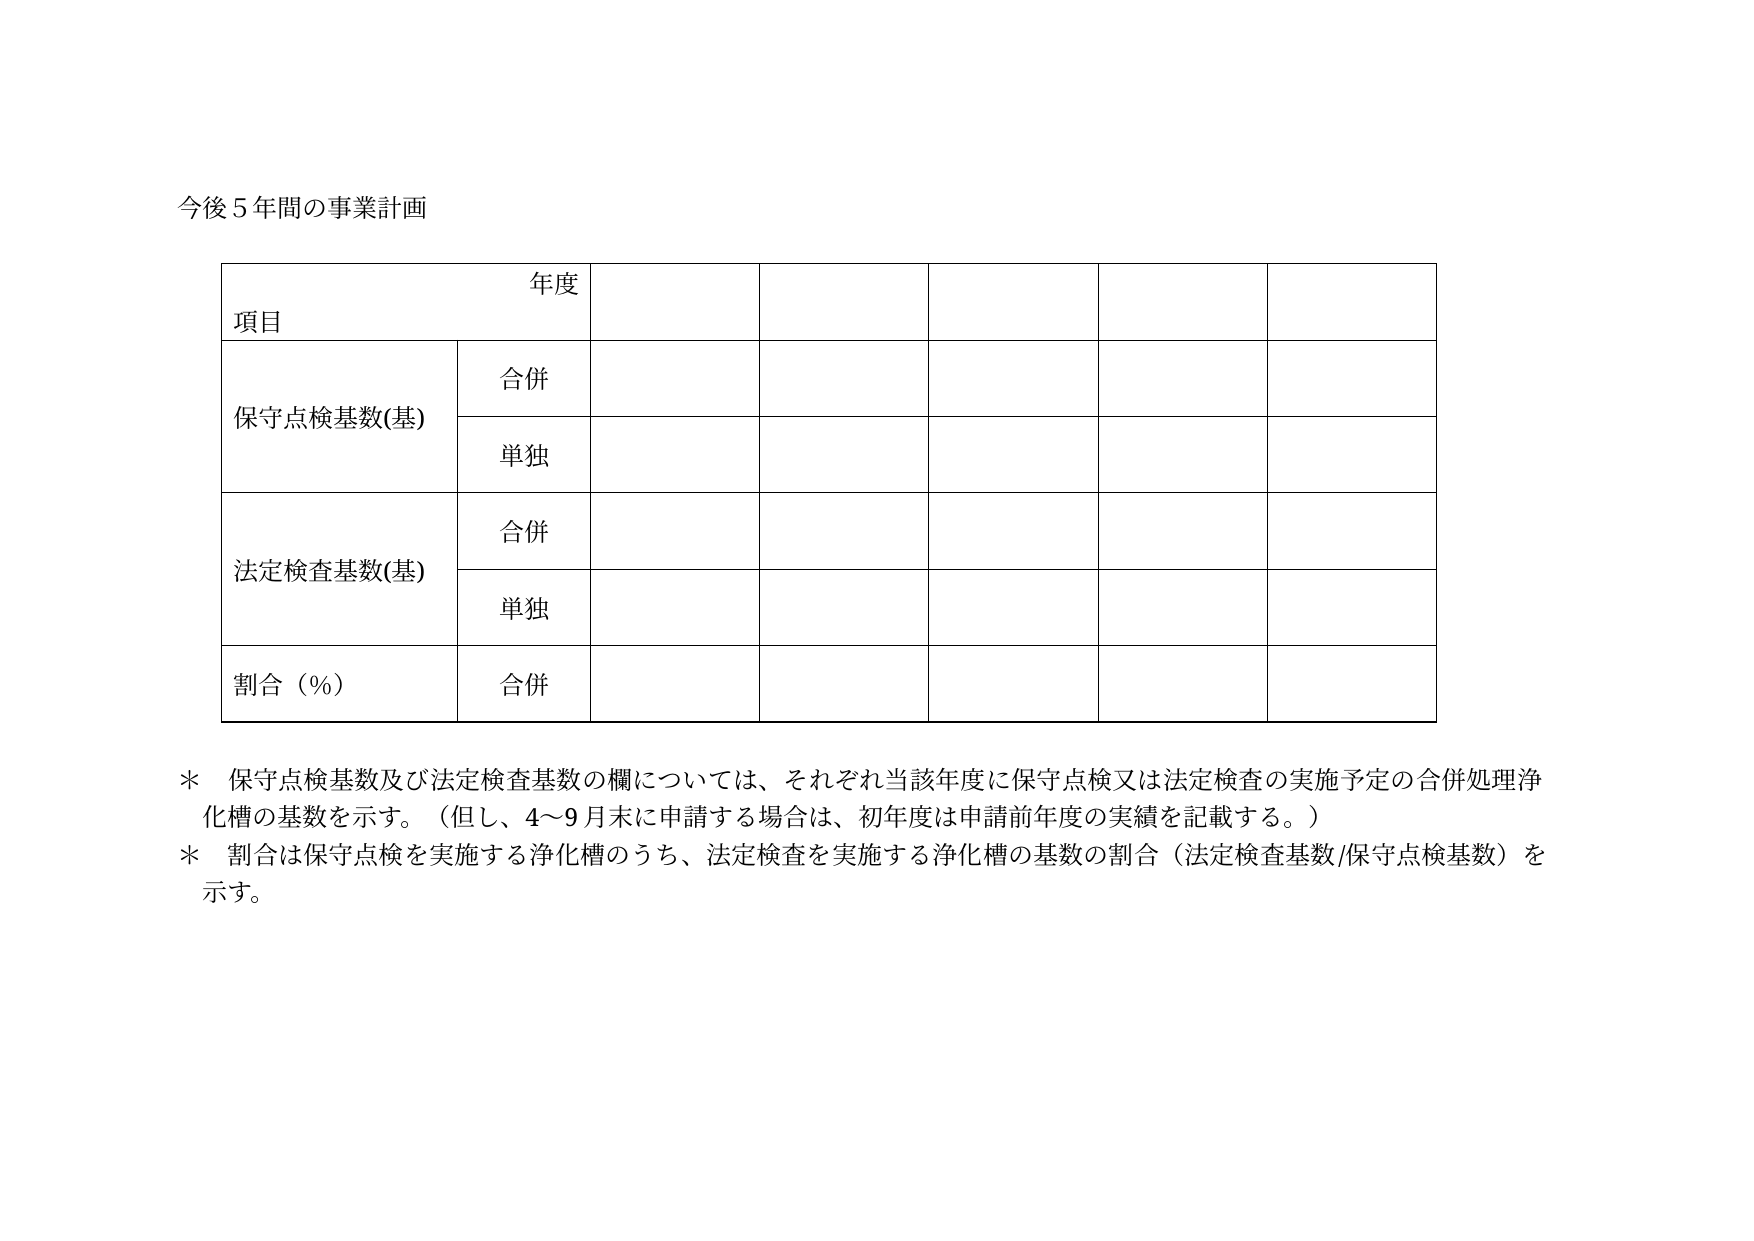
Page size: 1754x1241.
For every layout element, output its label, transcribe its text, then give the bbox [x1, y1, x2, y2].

table_cell [929, 646, 1098, 721]
table_header [1268, 264, 1436, 339]
table_header [929, 264, 1098, 339]
table_cell [760, 646, 928, 721]
table_cell [929, 341, 1098, 416]
table_cell 合併 [458, 341, 590, 416]
table_cell 合併 [458, 493, 590, 569]
table_cell [929, 417, 1098, 492]
text ＊ 保守点検基数及び法定検査基数の欄については、それぞれ当該年度に保守点検又は法定検査の実施予定の合併処理浄化槽の基数を示す。（但し、4～9月末に申請する場合は、初年度は申請前年度の実績を記載する。） [177, 760, 1547, 835]
table_cell [591, 570, 759, 645]
text ＊ 割合は保守点検を実施する浄化槽のうち、法定検査を実施する浄化槽の基数の割合（法定検査基数/保守点検基数）を示す。 [177, 835, 1547, 910]
table_cell [1268, 341, 1436, 416]
table_cell [1099, 341, 1267, 416]
table_cell 法定検査基数(基) [222, 493, 457, 645]
table_cell [1268, 493, 1436, 569]
table_cell 合併 [458, 646, 590, 721]
table_cell [760, 570, 928, 645]
table_header [760, 264, 928, 339]
table_cell [1268, 417, 1436, 492]
table_header [1099, 264, 1267, 339]
text 今後５年間の事業計画 [177, 188, 1547, 226]
table_cell [591, 341, 759, 416]
table_header 年度 項目 [222, 264, 590, 339]
table_header [591, 264, 759, 339]
table_cell [1099, 417, 1267, 492]
table_cell [1099, 570, 1267, 645]
table_cell [760, 417, 928, 492]
table_cell [760, 493, 928, 569]
table_cell [591, 493, 759, 569]
table_cell 単独 [458, 570, 590, 645]
table_cell 保守点検基数(基) [222, 341, 457, 492]
table_cell [929, 570, 1098, 645]
table_cell [760, 341, 928, 416]
table_cell [929, 493, 1098, 569]
table_cell [1099, 493, 1267, 569]
table_cell 割合（％） [222, 646, 457, 721]
table_cell [1268, 646, 1436, 721]
table_cell [591, 417, 759, 492]
table_cell [1099, 646, 1267, 721]
table_cell [591, 646, 759, 721]
table_cell 単独 [458, 417, 590, 492]
table_cell [1268, 570, 1436, 645]
